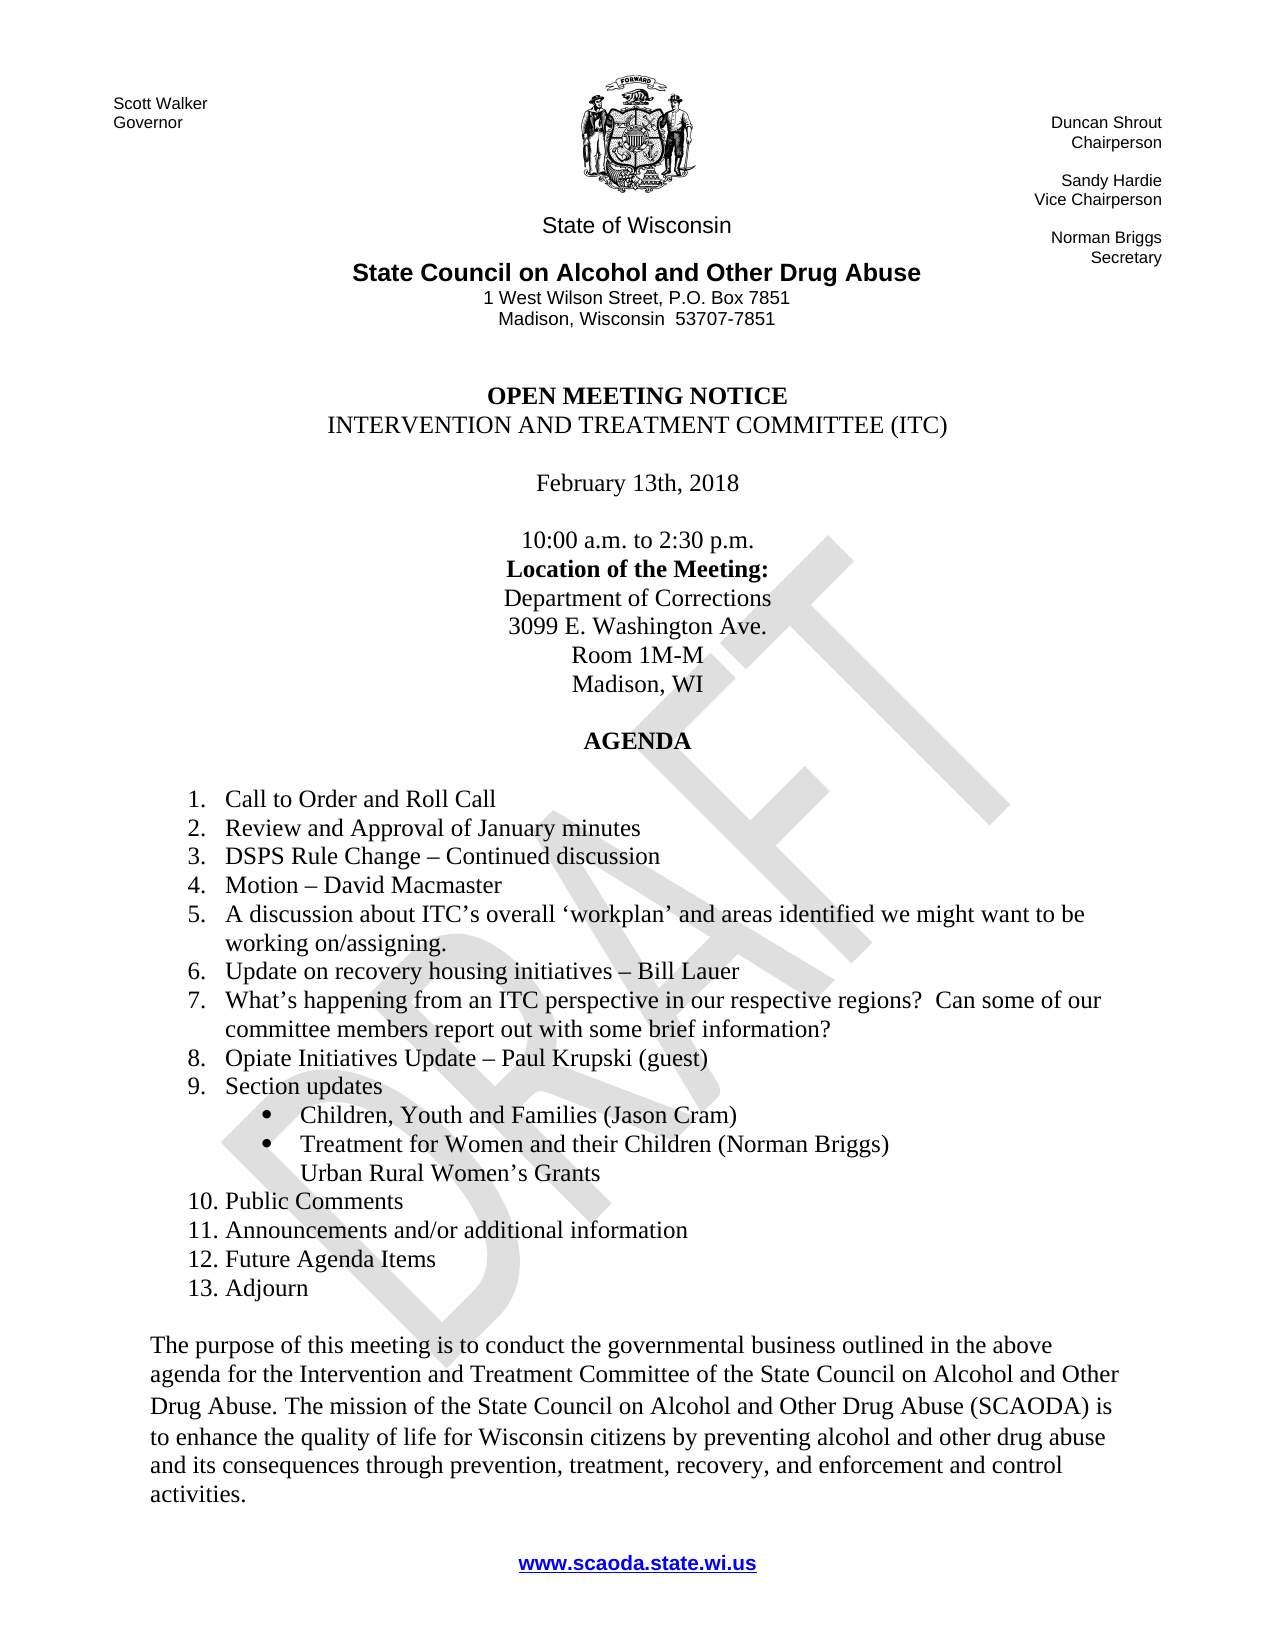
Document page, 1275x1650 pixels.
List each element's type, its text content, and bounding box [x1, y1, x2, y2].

text Room 1M-M [150, 640, 1125, 669]
text Madison, WI [150, 669, 1125, 698]
list Section updates [187, 1071, 1125, 1100]
list Future Agenda Items [187, 1244, 1125, 1273]
text Department of Corrections [150, 583, 1125, 611]
list Adjourn [187, 1273, 1125, 1301]
text INTERVENTION AND TREATMENT COMMITTEE (ITC) [150, 410, 1125, 439]
text OPEN MEETING NOTICE [150, 381, 1125, 410]
picture [577, 75, 697, 194]
list Update on recovery housing initiatives – Bill Lauer [187, 956, 1125, 985]
list Call to Order and Roll Call [187, 784, 1125, 813]
list Review and Approval of January minutes [187, 813, 1125, 841]
text Location of the Meeting: [150, 554, 1125, 583]
text February 13th, 2018 [150, 468, 1125, 496]
list Urban Rural Women’s Grants [300, 1158, 1125, 1186]
list A discussion about ITC’s overall ‘workplan’ and areas identified we might want to be working on/assigning. [187, 899, 1125, 956]
text 3099 E. Washington Ave. [150, 611, 1125, 640]
list Treatment for Women and their Children (Norman Briggs) [262, 1129, 1125, 1158]
text The purpose of this meeting is to conduct the governmental business outlined in the above agenda for the Intervention and Treatment Committee of the State Council on Alcohol and Other Drug Abuse. The mission of the State Council on Alcohol and Other Drug Abuse (SCAODA) is to enhance the quality of life for Wisconsin citizens by preventing alcohol and other drug abuse and its consequences through prevention, treatment, recovery, and enforcement and control activities. [150, 1330, 1125, 1508]
list Motion – David Macmaster [187, 870, 1125, 899]
list Announcements and/or additional information [187, 1215, 1125, 1244]
text AGENDA [150, 726, 1125, 755]
list Opiate Initiatives Update – Paul Krupski (guest) [187, 1043, 1125, 1071]
list Public Comments [187, 1186, 1125, 1215]
list What’s happening from an ITC perspective in our respective regions? Can some of our committee members report out with some brief information? [187, 985, 1125, 1043]
list DSPS Rule Change – Continued discussion [187, 841, 1125, 870]
text 10:00 a.m. to 2:30 p.m. [150, 525, 1125, 554]
list Children, Youth and Families (Jason Cram) [262, 1100, 1125, 1129]
